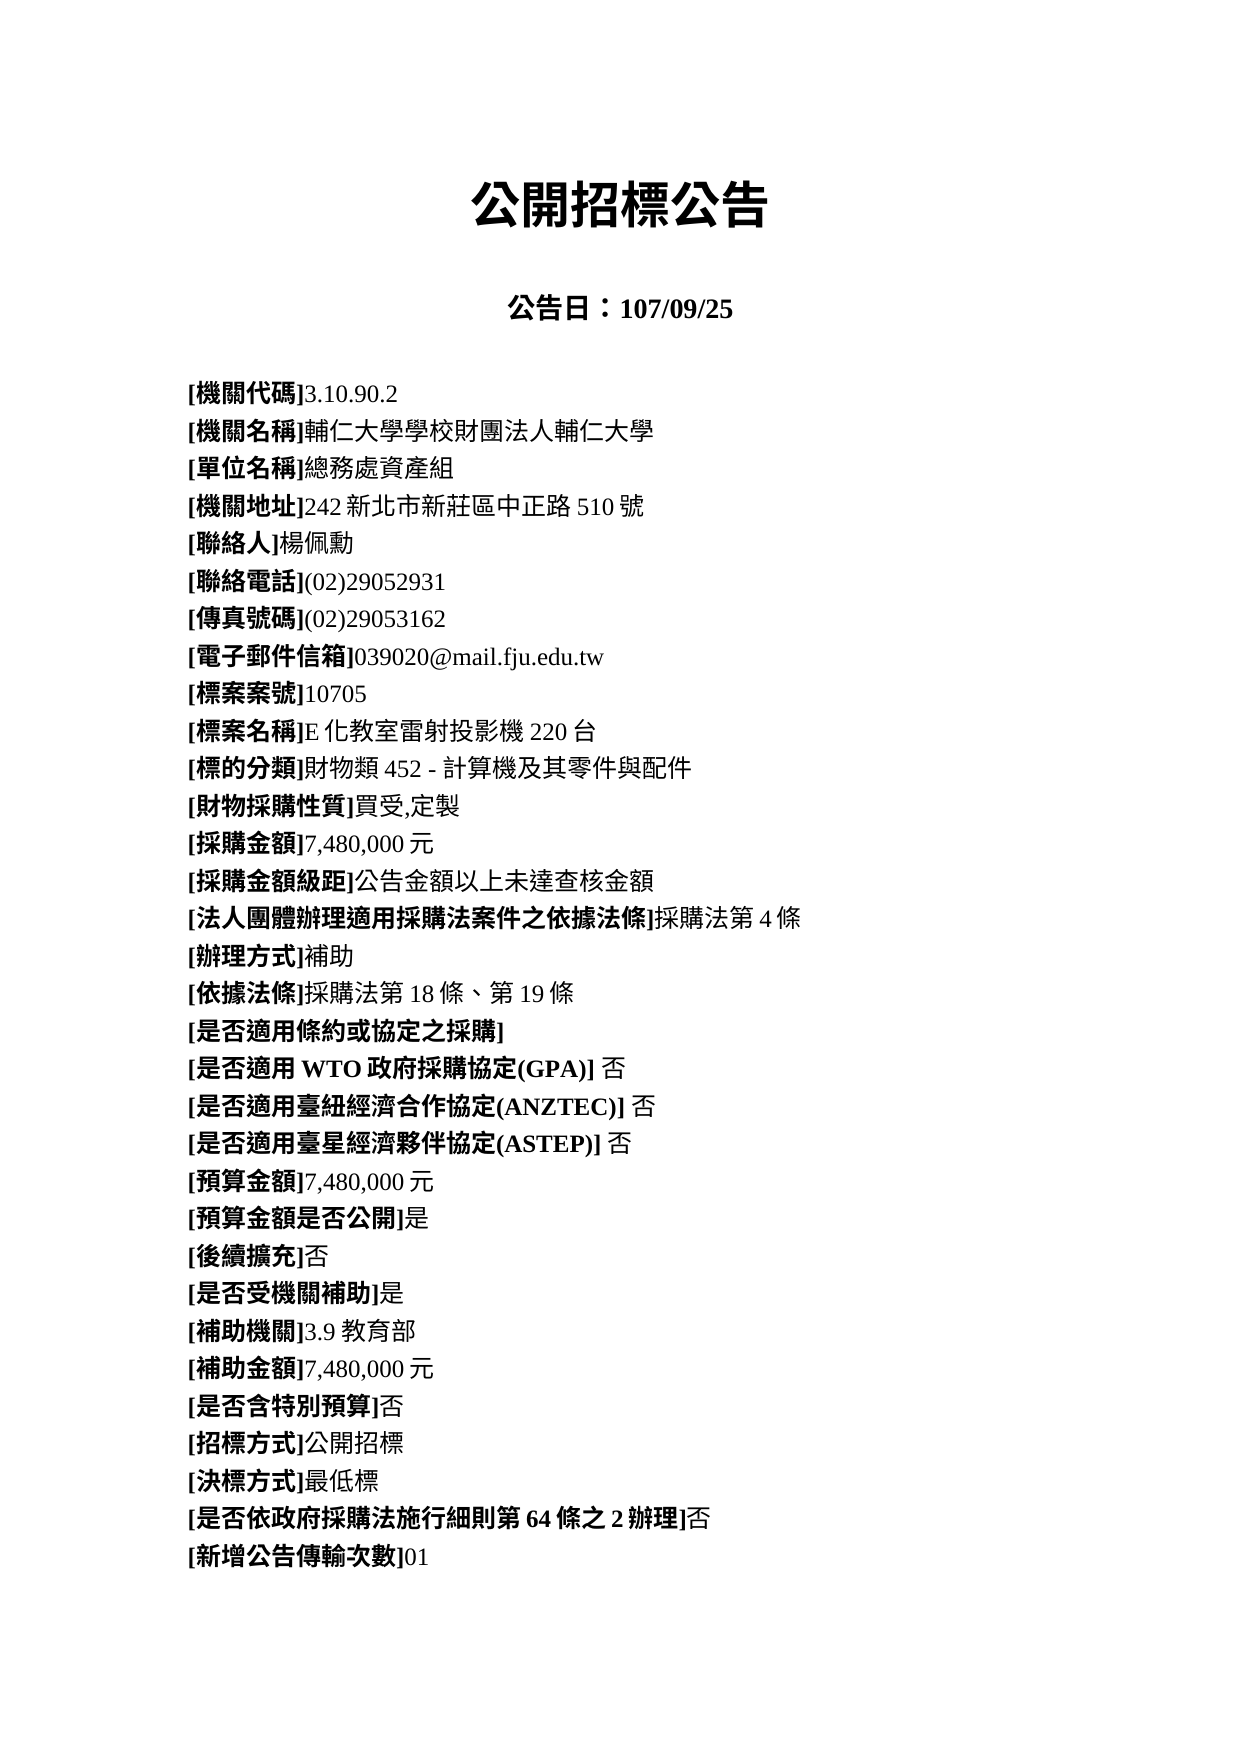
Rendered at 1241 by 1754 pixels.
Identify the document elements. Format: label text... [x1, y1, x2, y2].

text 公開招標公告 [187, 164, 1053, 239]
text 公告日：107/09/25 [187, 269, 1053, 344]
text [187, 373, 1053, 1573]
